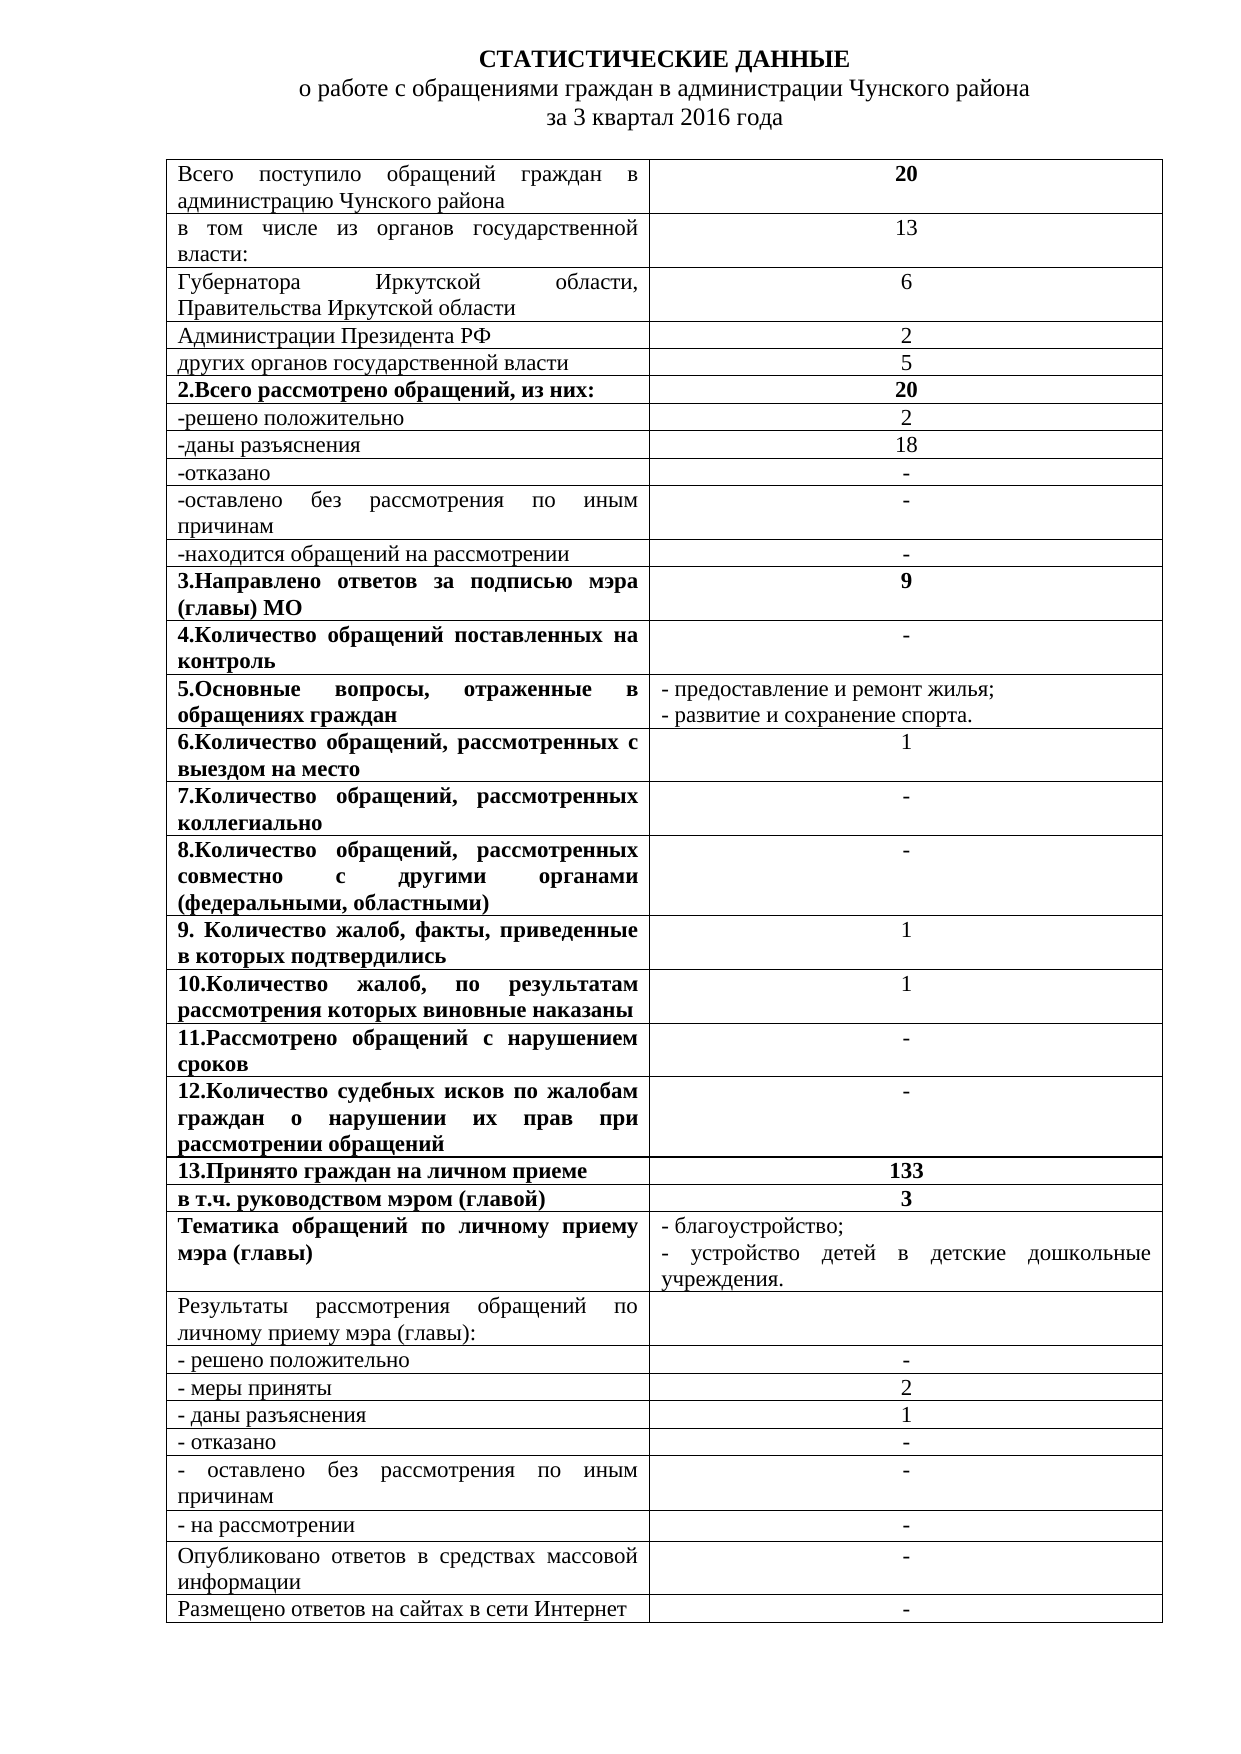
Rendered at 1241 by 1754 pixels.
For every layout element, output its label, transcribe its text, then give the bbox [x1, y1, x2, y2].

table_cell - [650, 1346, 1162, 1372]
table_cell [650, 1292, 1162, 1345]
table_header 20 [650, 160, 1162, 213]
table_cell 8.Количество обращений, рассмотренных совместно с другими органами (федеральными, областными) [167, 836, 649, 915]
table_cell 2.Всего рассмотрено обращений, из них: [167, 376, 649, 403]
table_cell - [650, 1429, 1162, 1455]
table_cell 13.Принято граждан на личном приеме [167, 1158, 649, 1184]
table_cell - [650, 782, 1162, 835]
table_cell - даны разъяснения [167, 1401, 649, 1427]
table_cell 6 [650, 268, 1162, 321]
table_cell 9. Количество жалоб, факты, приведенные в которых подтвердились [167, 916, 649, 969]
table_cell 6.Количество обращений, рассмотренных с выездом на место [167, 729, 649, 781]
table_cell 9 [650, 567, 1162, 620]
table_cell 13 [650, 214, 1162, 267]
table_cell 11.Рассмотрено обращений с нарушением сроков [167, 1024, 649, 1076]
table_cell 2 [650, 322, 1162, 348]
table_cell - [650, 1595, 1162, 1622]
table_cell - меры приняты [167, 1374, 649, 1400]
table_cell 3.Направлено ответов за подписью мэра (главы) МО [167, 567, 649, 620]
table_header Всего поступило обращений граждан в администрацию Чунского района [167, 160, 649, 213]
table_cell -находится обращений на рассмотрении [167, 540, 649, 566]
table_cell - [650, 1542, 1162, 1594]
table_cell 5 [650, 349, 1162, 375]
text за 3 квартал 2016 года [177, 102, 1152, 131]
table_cell - на рассмотрении [167, 1511, 649, 1541]
table_cell - [650, 1077, 1162, 1156]
table_cell - предоставление и ремонт жилья; - развитие и сохранение спорта. [650, 675, 1162, 727]
table_cell 20 [650, 376, 1162, 403]
table_cell 12.Количество судебных исков по жалобам граждан о нарушении их прав при рассмотрении обращений [167, 1077, 649, 1156]
table_cell других органов государственной власти [167, 349, 649, 375]
table_cell - [650, 1511, 1162, 1541]
table_cell 1 [650, 916, 1162, 969]
table_cell - [650, 621, 1162, 674]
table_cell 10.Количество жалоб, по результатам рассмотрения которых виновные наказаны [167, 970, 649, 1022]
table_cell 1 [650, 729, 1162, 781]
table_cell Администрации Президента РФ [167, 322, 649, 348]
table_cell Результаты рассмотрения обращений по личному приему мэра (главы): [167, 1292, 649, 1345]
table_cell Размещено ответов на сайтах в сети Интернет [167, 1595, 649, 1622]
table_cell -оставлено без рассмотрения по иным причинам [167, 486, 649, 539]
table_cell -даны разъяснения [167, 431, 649, 458]
table_cell Губернатора Иркутской области, Правительства Иркутской области [167, 268, 649, 321]
table_cell - [650, 1024, 1162, 1076]
table_cell -отказано [167, 459, 649, 485]
table_cell 1 [650, 1401, 1162, 1427]
table_cell 4.Количество обращений поставленных на контроль [167, 621, 649, 674]
table_cell - отказано [167, 1429, 649, 1455]
table_cell - благоустройство; - устройство детей в детские дошкольные учреждения. [650, 1212, 1162, 1291]
table_cell 5.Основные вопросы, отраженные в обращениях граждан [167, 675, 649, 727]
table_cell 3 [650, 1185, 1162, 1211]
text о работе с обращениями граждан в администрации Чунского района [177, 73, 1152, 102]
text СТАТИСТИЧЕСКИЕ ДАННЫЕ [177, 44, 1152, 73]
table_cell - [650, 540, 1162, 566]
table_cell Опубликовано ответов в средствах массовой информации [167, 1542, 649, 1594]
table_cell 2 [650, 404, 1162, 430]
table_cell в т.ч. руководством мэром (главой) [167, 1185, 649, 1211]
table_cell - [650, 836, 1162, 915]
table_cell -решено положительно [167, 404, 649, 430]
table_cell 2 [650, 1374, 1162, 1400]
table_cell - [650, 1456, 1162, 1510]
table_cell - [650, 486, 1162, 539]
table_cell - [650, 459, 1162, 485]
table_cell 18 [650, 431, 1162, 458]
table_cell Тематика обращений по личному приему мэра (главы) [167, 1212, 649, 1291]
table_cell - решено положительно [167, 1346, 649, 1372]
table_cell 133 [650, 1158, 1162, 1184]
table_cell 7.Количество обращений, рассмотренных коллегиально [167, 782, 649, 835]
table_cell 1 [650, 970, 1162, 1022]
table_cell в том числе из органов государственной власти: [167, 214, 649, 267]
table_cell - оставлено без рассмотрения по иным причинам [167, 1456, 649, 1510]
